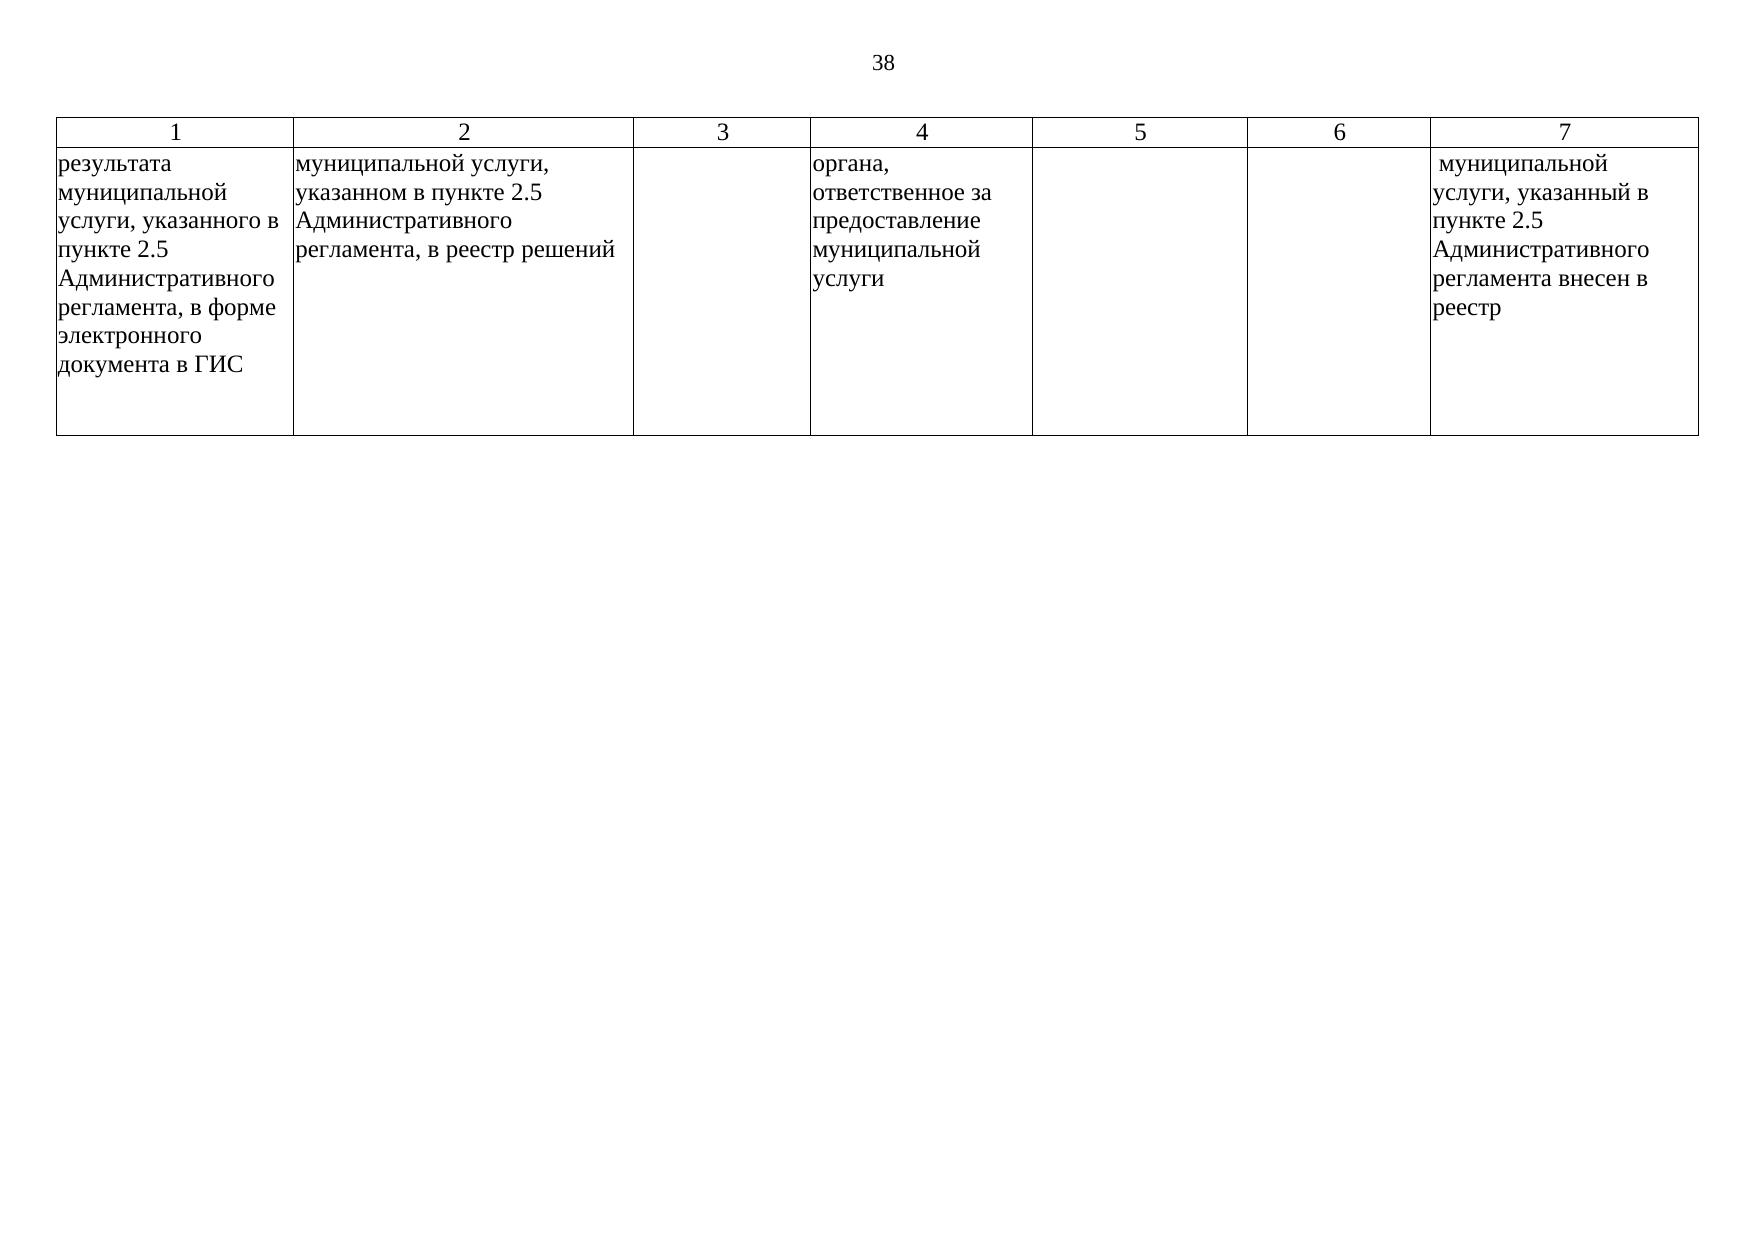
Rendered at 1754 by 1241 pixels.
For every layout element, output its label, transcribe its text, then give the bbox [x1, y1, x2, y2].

table_header 6 [1248, 118, 1430, 147]
table_header 5 [1033, 118, 1247, 147]
table_cell [1033, 148, 1247, 435]
table_header 7 [1431, 118, 1698, 147]
table_cell муниципальной услуги, указанный в пункте 2.5 Административного регламента внесен в реестр [1431, 148, 1698, 435]
table_cell результата муниципальной услуги, указанного в пункте 2.5 Административного регламента, в форме электронного документа в ГИС [57, 148, 293, 435]
table_cell [634, 148, 810, 435]
table_header 3 [634, 118, 810, 147]
table_cell органа, ответственное за предоставление муниципальной услуги [811, 148, 1032, 435]
table_header 1 [57, 118, 293, 147]
table_cell муниципальной услуги, указанном в пункте 2.5 Административного регламента, в реестр решений [294, 148, 633, 435]
table_cell [1248, 148, 1430, 435]
table_header 2 [294, 118, 633, 147]
table_header 4 [811, 118, 1032, 147]
